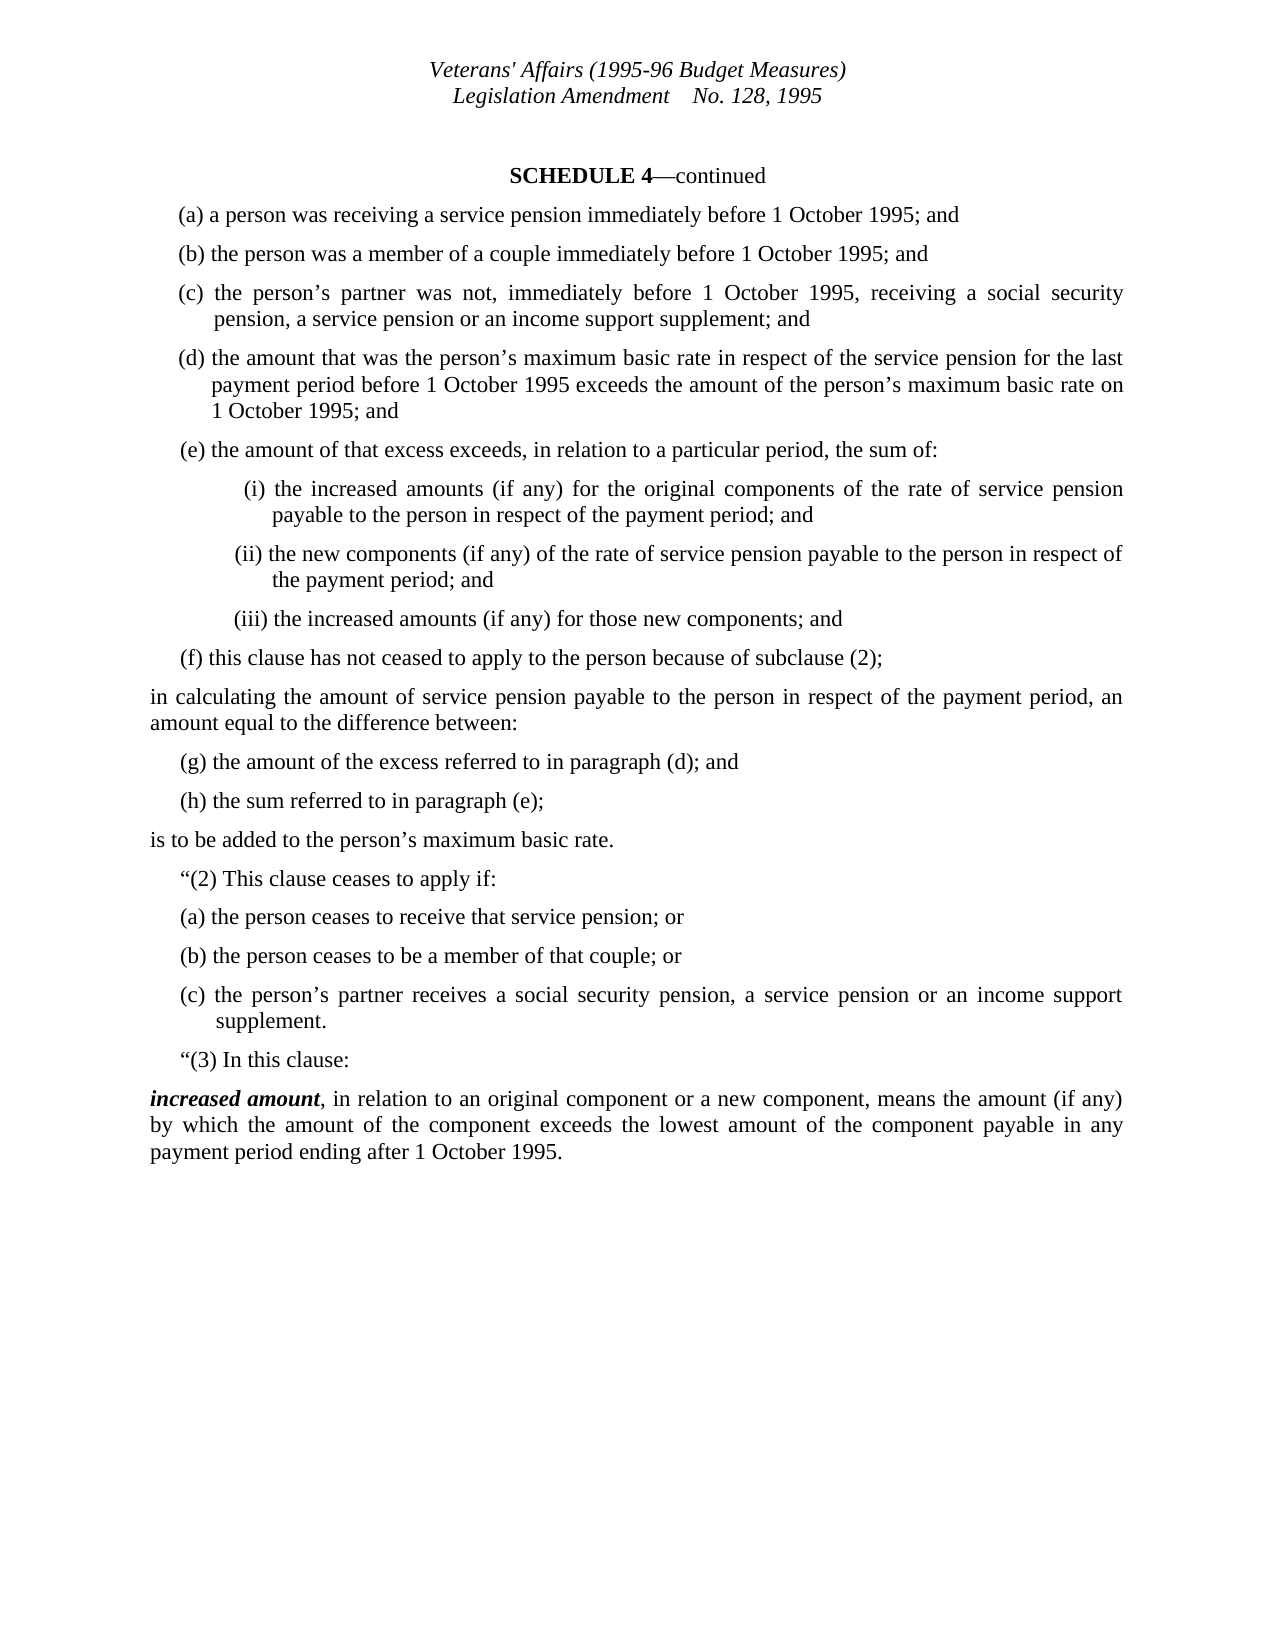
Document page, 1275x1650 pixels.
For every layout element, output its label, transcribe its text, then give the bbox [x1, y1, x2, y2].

text (b) the person ceases to be a member of that couple; or [180, 942, 1125, 969]
text (f) this clause has not ceased to apply to the person because of subclause (2); [180, 644, 1125, 670]
text is to be added to the person’s maximum basic rate. [150, 826, 1125, 852]
text (a) a person was receiving a service pension immediately before 1 October 1995; and [150, 201, 1125, 228]
text (e) the amount of that excess exceeds, in relation to a particular period, the sum of: [180, 436, 1125, 462]
text (c) the person’s partner was not, immediately before 1 October 1995, receiving a social security pension, a service pension or an income support supplement; and [178, 279, 1125, 332]
text SCHEDULE 4—continued [150, 162, 1125, 189]
text (a) the person ceases to receive that service pension; or [180, 903, 1125, 930]
text (c) the person’s partner receives a social security pension, a service pension or an income support supplement. [180, 981, 1125, 1034]
text (iii) the increased amounts (if any) for those new components; and [233, 605, 1125, 631]
text (g) the amount of the excess referred to in paragraph (d); and [180, 748, 1125, 774]
text (b) the person was a member of a couple immediately before 1 October 1995; and [150, 240, 1125, 267]
text “(3) In this clause: [180, 1046, 1125, 1073]
text (i) the increased amounts (if any) for the original components of the rate of service pension payable to the person in respect of the payment period; and [244, 475, 1125, 527]
text (ii) the new components (if any) of the rate of service pension payable to the person in respect of the payment period; and [234, 540, 1125, 593]
text (h) the sum referred to in paragraph (e); [180, 787, 1125, 813]
text “(2) This clause ceases to apply if: [180, 864, 1125, 891]
text (d) the amount that was the person’s maximum basic rate in respect of the service pension for the last payment period before 1 October 1995 exceeds the amount of the person’s maximum basic rate on 1 October 1995; and [178, 344, 1125, 423]
text increased amount, in relation to an original component or a new component, means the amount (if any) by which the amount of the component exceeds the lowest amount of the component payable in any payment period ending after 1 October 1995. [150, 1085, 1125, 1164]
text in calculating the amount of service pension payable to the person in respect of the payment period, an amount equal to the difference between: [150, 683, 1125, 736]
